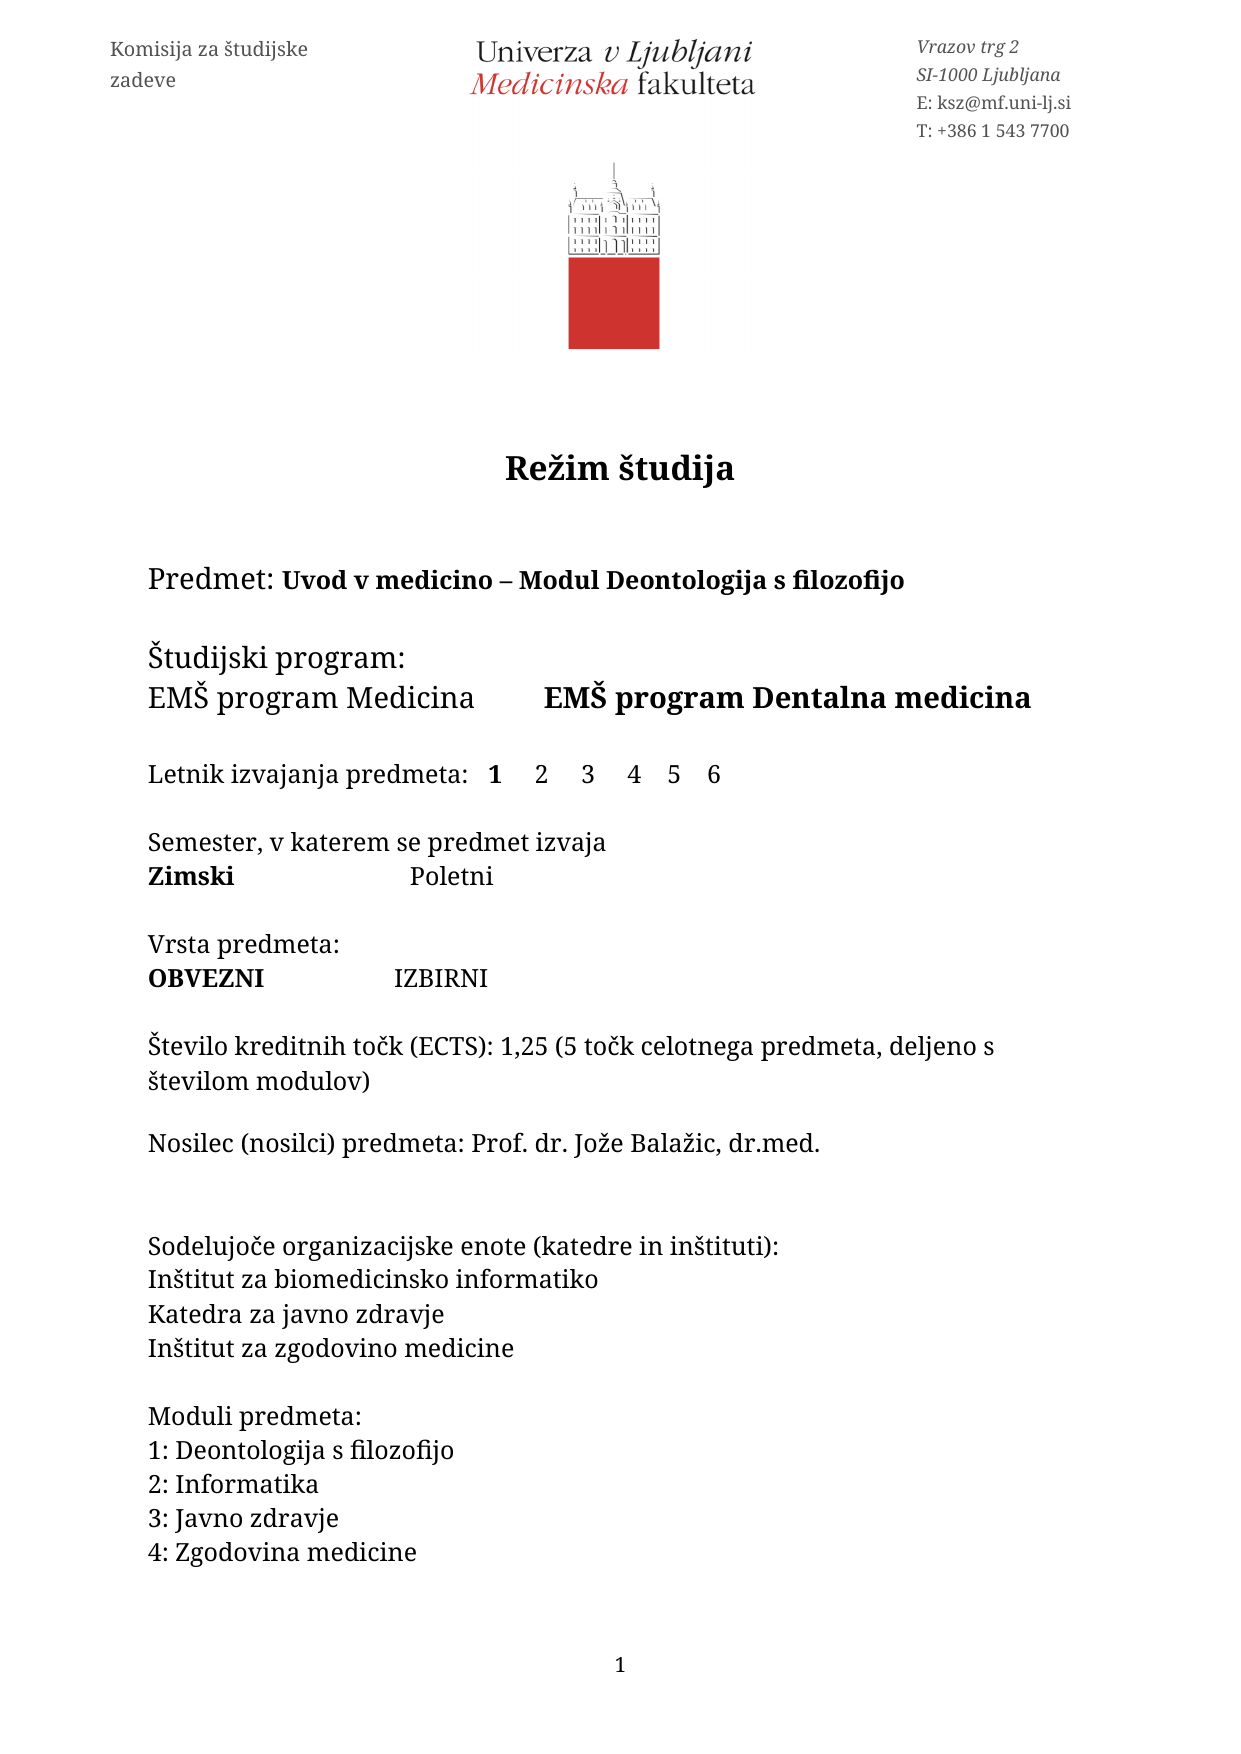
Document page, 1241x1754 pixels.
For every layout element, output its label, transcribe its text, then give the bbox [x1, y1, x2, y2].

text EMŠ program Medicina EMŠ program Dentalna medicina [148, 677, 1093, 717]
picture [466, 35, 758, 354]
text 1: Deontologija s filozofijo [148, 1432, 1093, 1467]
text Predmet: Uvod v medicino – Modul Deontologija s filozofijo [148, 558, 1093, 598]
text Režim študija [148, 444, 1093, 490]
text Zimski Poletni [148, 859, 1093, 893]
text 4: Zgodovina medicine [148, 1535, 1093, 1569]
text Sodelujoče organizacijske enote (katedre in inštituti): [148, 1228, 1093, 1262]
text Semester, v katerem se predmet izvaja [148, 825, 1093, 859]
text Študijski program: [148, 637, 1093, 677]
text Nosilec (nosilci) predmeta: Prof. dr. Jože Balažic, dr.med. [148, 1126, 1093, 1160]
text 2: Informatika [148, 1467, 1093, 1501]
text Letnik izvajanja predmeta: 1 2 3 4 5 6 [148, 757, 1093, 791]
text OBVEZNI IZBIRNI [148, 961, 1093, 995]
text 3: Javno zdravje [148, 1501, 1093, 1535]
text Vrsta predmeta: [148, 927, 1093, 961]
text Inštitut za zgodovino medicine [148, 1330, 1093, 1364]
text Inštitut za biomedicinsko informatiko [148, 1262, 1093, 1296]
text Moduli predmeta: [148, 1398, 1093, 1432]
text Katedra za javno zdravje [148, 1296, 1093, 1330]
text Število kreditnih točk (ECTS): 1,25 (5 točk celotnega predmeta, deljeno s številom modulov) [148, 1029, 1093, 1097]
